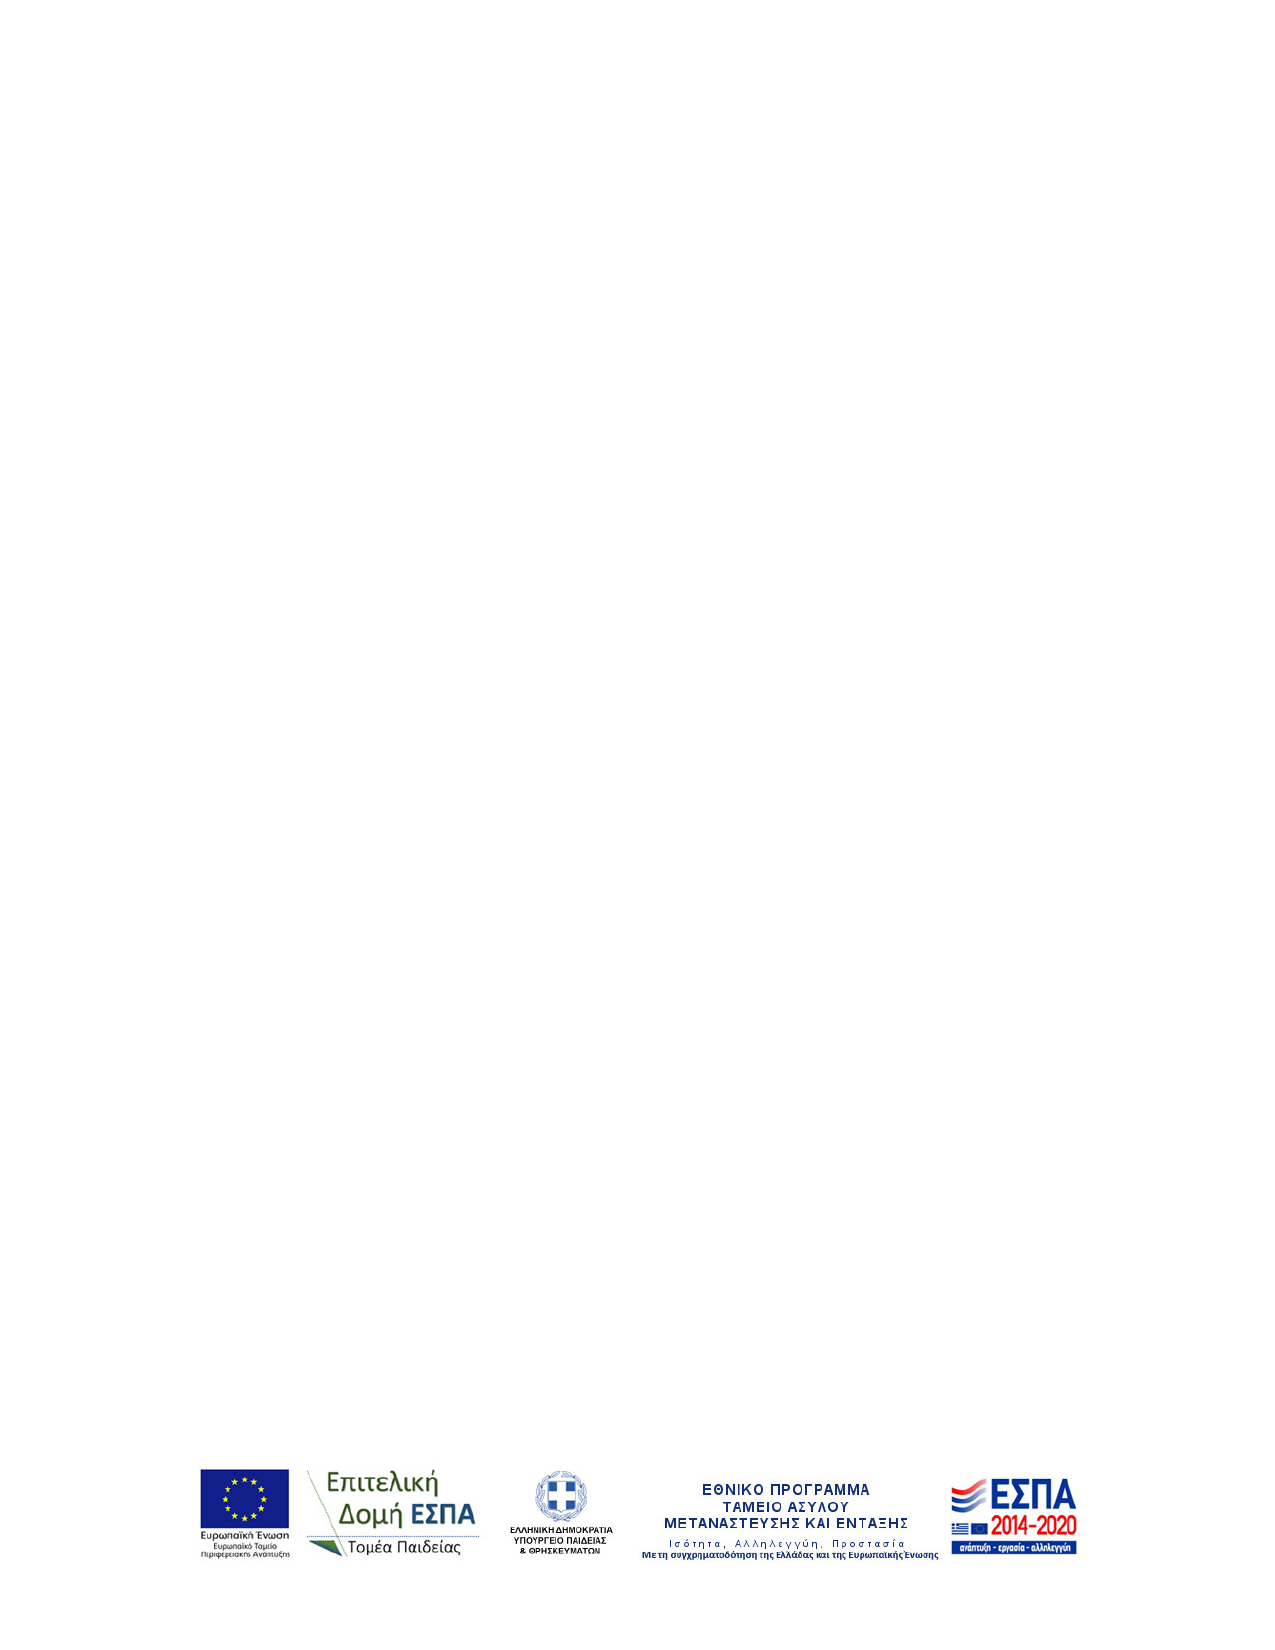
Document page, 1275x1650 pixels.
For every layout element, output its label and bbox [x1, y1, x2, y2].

picture [187, 1454, 1088, 1577]
